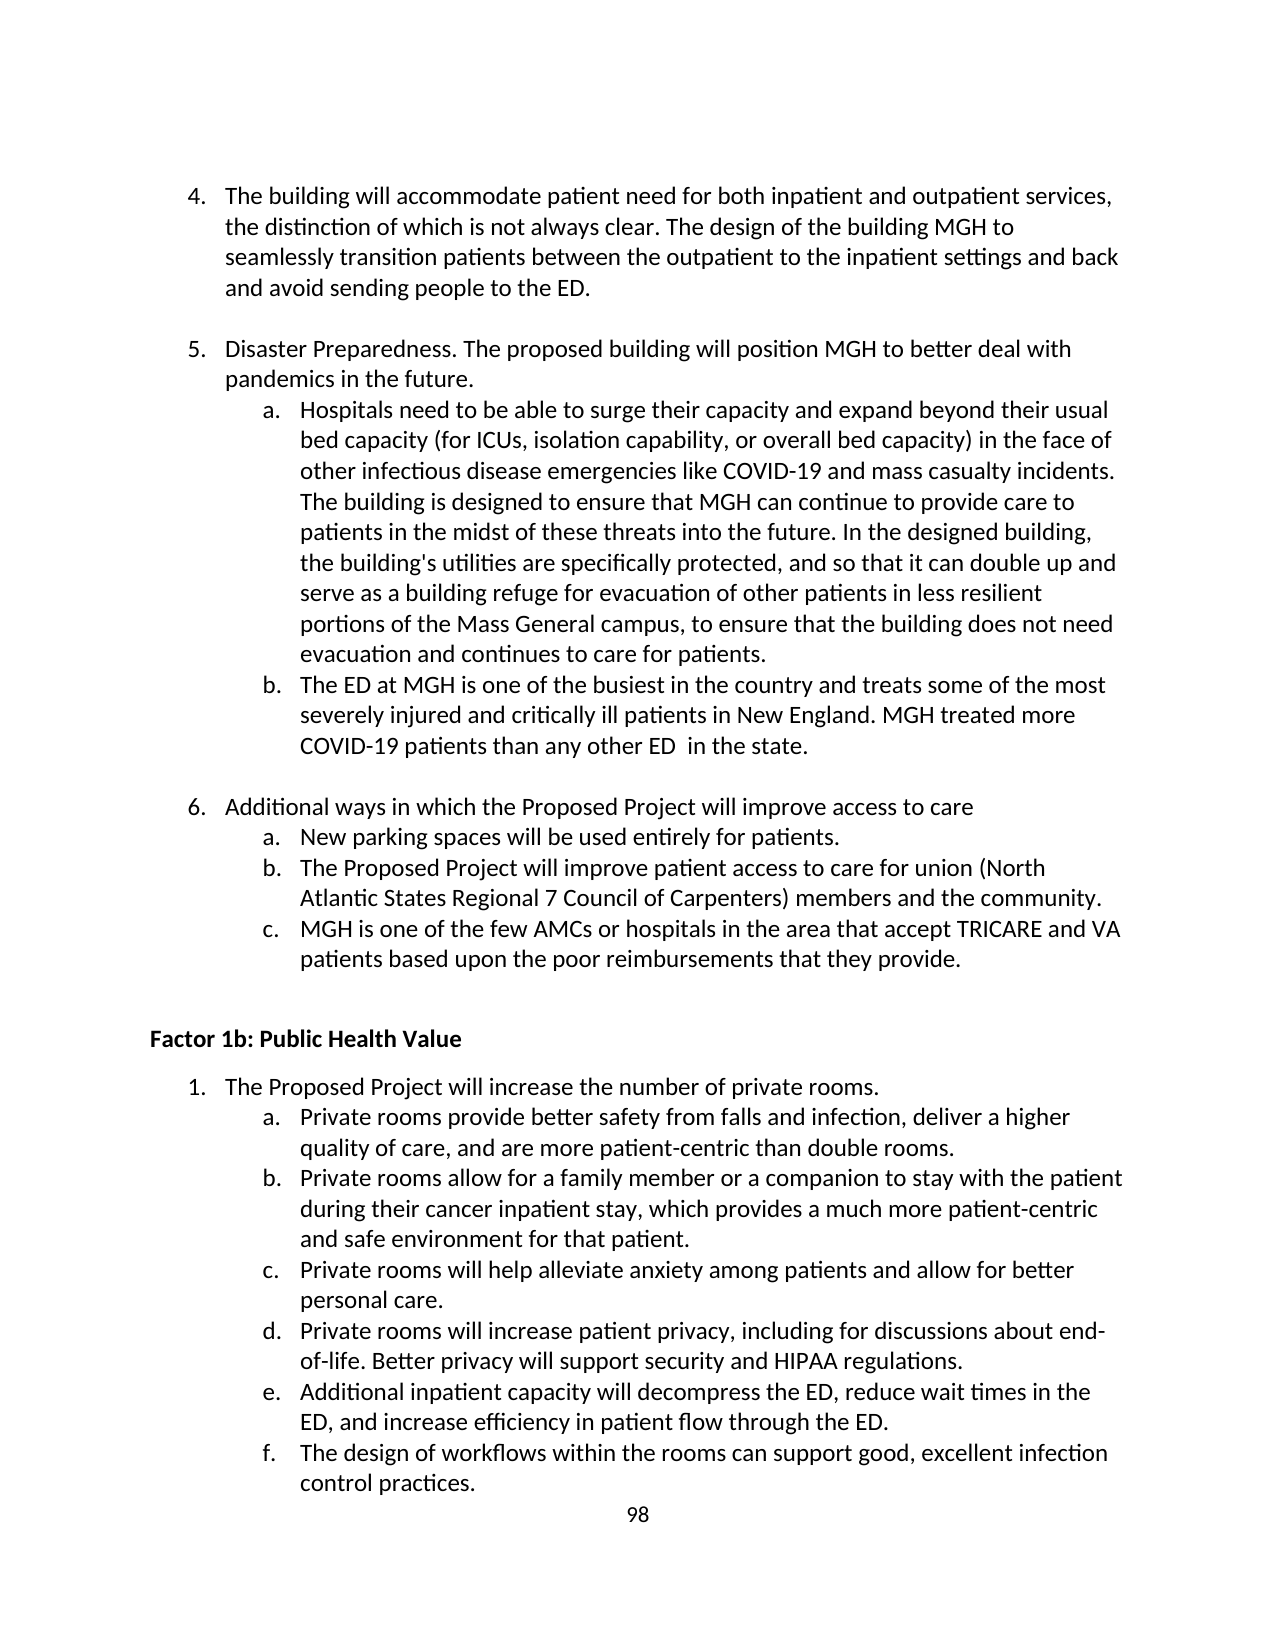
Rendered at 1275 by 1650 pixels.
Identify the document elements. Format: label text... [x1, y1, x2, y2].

list Hospitals need to be able to surge their capacity and expand beyond their usual bed capacity (for ICUs, isolation capability, or overall bed capacity) in the face of other infectious disease emergencies like COVID-19 and mass casualty incidents. The building is designed to ensure that MGH can continue to provide care to patients in the midst of these threats into the future. In the designed building, the building's utilities are specifically protected, and so that it can double up and serve as a building refuge for evacuation of other patients in less resilient portions of the Mass General campus, to ensure that the building does not need evacuation and continues to care for patients. [262, 394, 1125, 669]
list New parking spaces will be used entirely for patients. [262, 821, 1125, 852]
list Additional inpatient capacity will decompress the ED, reduce wait times in the ED, and increase efficiency in patient flow through the ED. [262, 1376, 1125, 1437]
list Private rooms will increase patient privacy, including for discussions about end-of-life. Better privacy will support security and HIPAA regulations. [262, 1315, 1125, 1376]
list Additional ways in which the Proposed Project will improve access to care [187, 791, 1125, 821]
list Private rooms allow for a family member or a companion to stay with the patient during their cancer inpatient stay, which provides a much more patient-centric and safe environment for that patient. [262, 1162, 1125, 1254]
list The building will accommodate patient need for both inpatient and outpatient services, the distinction of which is not always clear. The design of the building MGH to seamlessly transition patients between the outpatient to the inpatient settings and back and avoid sending people to the ED. [187, 181, 1125, 303]
list The ED at MGH is one of the busiest in the country and treats some of the most severely injured and critically ill patients in New England. MGH treated more COVID-19 patients than any other ED in the state. [262, 669, 1125, 760]
list Disaster Preparedness. The proposed building will position MGH to better deal with pandemics in the future. [187, 333, 1125, 394]
list The Proposed Project will improve patient access to care for union (North Atlantic States Regional 7 Council of Carpenters) members and the community. [262, 852, 1125, 913]
list MGH is one of the few AMCs or hospitals in the area that accept TRICARE and VA patients based upon the poor reimbursements that they provide. [262, 913, 1125, 974]
text Factor 1b: Public Health Value [150, 1024, 1125, 1054]
list Private rooms provide better safety from falls and infection, deliver a higher quality of care, and are more patient-centric than double rooms. [262, 1101, 1125, 1162]
list The Proposed Project will increase the number of private rooms. [187, 1071, 1125, 1101]
list The design of workflows within the rooms can support good, excellent infection control practices. [262, 1437, 1125, 1498]
list Private rooms will help alleviate anxiety among patients and allow for better personal care. [262, 1254, 1125, 1315]
